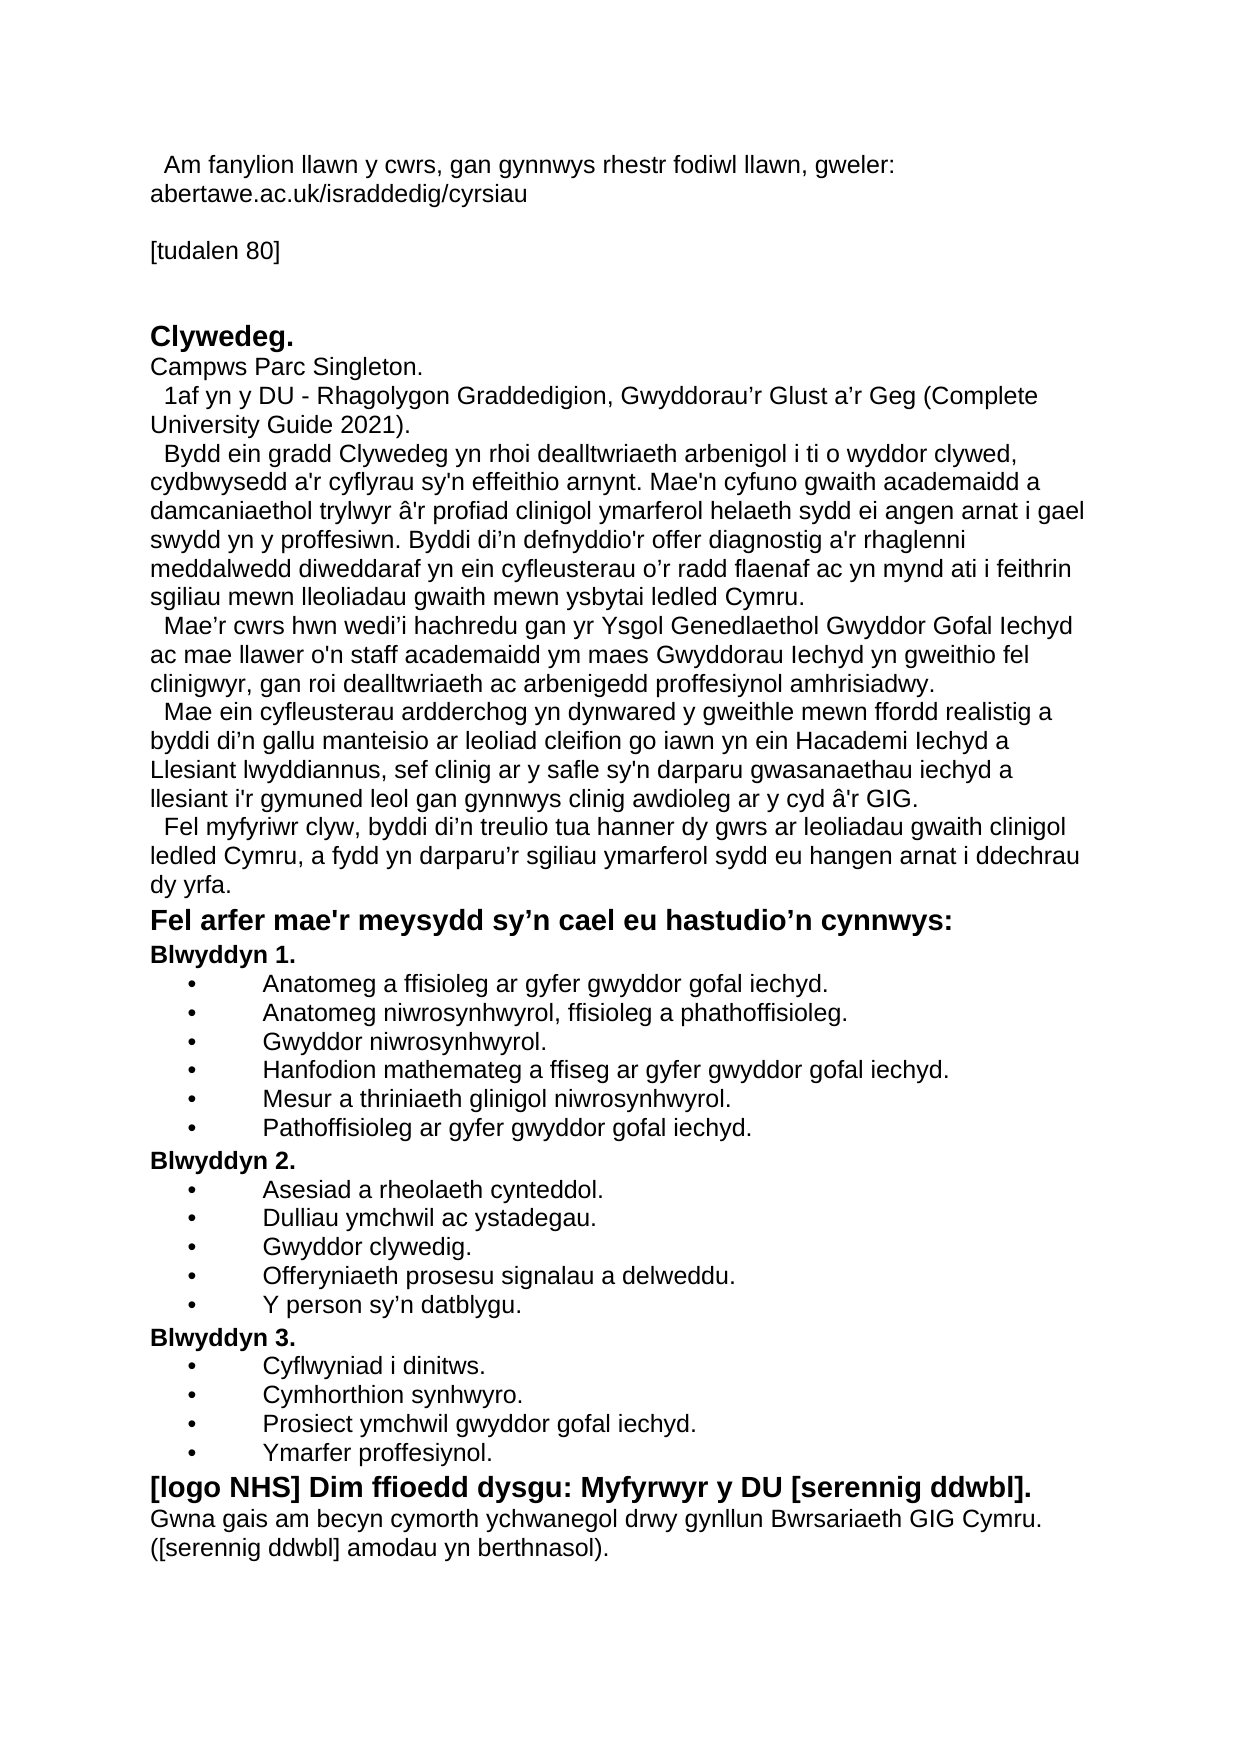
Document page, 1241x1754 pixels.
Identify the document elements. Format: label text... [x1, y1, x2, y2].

list Anatomeg niwrosynhwyrol, ffisioleg a phathoffisioleg. [187, 998, 1090, 1027]
subtitle [logo NHS] Dim ffioedd dysgu: Myfyrwyr y DU [serennig ddwbl]. [150, 1470, 1090, 1504]
list Mesur a thriniaeth glinigol niwrosynhwyrol. [187, 1084, 1090, 1113]
subtitle Blwyddyn 3. [150, 1322, 1090, 1351]
subtitle Blwyddyn 1. [150, 940, 1090, 969]
list Dulliau ymchwil ac ystadegau. [187, 1203, 1090, 1232]
list Offeryniaeth prosesu signalau a delweddu. [187, 1261, 1090, 1289]
list Anatomeg a ffisioleg ar gyfer gwyddor gofal iechyd. [187, 969, 1090, 998]
list Gwyddor niwrosynhwyrol. [187, 1027, 1090, 1055]
list Hanfodion mathemateg a ffiseg ar gyfer gwyddor gofal iechyd. [187, 1055, 1090, 1084]
text Mae’r cwrs hwn wedi’i hachredu gan yr Ysgol Genedlaethol Gwyddor Gofal Iechyd ac mae llawer o'n staff academaidd ym maes Gwyddorau Iechyd yn gweithio fel clinigwyr, gan roi dealltwriaeth ac arbenigedd proffesiynol amhrisiadwy. [150, 611, 1090, 697]
text 1af yn y DU - Rhagolygon Graddedigion, Gwyddorau’r Glust a’r Geg (Complete University Guide 2021). [150, 381, 1090, 438]
list Asesiad a rheolaeth cynteddol. [187, 1174, 1090, 1203]
subtitle Blwyddyn 2. [150, 1146, 1090, 1174]
list Y person sy’n datblygu. [187, 1289, 1090, 1318]
text Campws Parc Singleton. [150, 352, 1090, 381]
subtitle Fel arfer mae'r meysydd sy’n cael eu hastudio’n cynnwys: [150, 903, 1090, 936]
text Am fanylion llawn y cwrs, gan gynnwys rhestr fodiwl llawn, gweler: abertawe.ac.uk/israddedig/cyrsiau [150, 150, 1090, 207]
list Cymhorthion synhwyro. [187, 1380, 1090, 1409]
text Bydd ein gradd Clywedeg yn rhoi dealltwriaeth arbenigol i ti o wyddor clywed, cydbwysedd a'r cyflyrau sy'n effeithio arnynt. Mae'n cyfuno gwaith academaidd a damcaniaethol trylwyr â'r profiad clinigol ymarferol helaeth sydd ei angen arnat i gael swydd yn y proffesiwn. Byddi di’n defnyddio'r offer diagnostig a'r rhaglenni meddalwedd diweddaraf yn ein cyfleusterau o’r radd flaenaf ac yn mynd ati i feithrin sgiliau mewn lleoliadau gwaith mewn ysbytai ledled Cymru. [150, 438, 1090, 611]
list Gwyddor clywedig. [187, 1232, 1090, 1261]
text Mae ein cyfleusterau ardderchog yn dynwared y gweithle mewn ffordd realistig a byddi di’n gallu manteisio ar leoliad cleifion go iawn yn ein Hacademi Iechyd a Llesiant lwyddiannus, sef clinig ar y safle sy'n darparu gwasanaethau iechyd a llesiant i'r gymuned leol gan gynnwys clinig awdioleg ar y cyd â'r GIG. [150, 697, 1090, 812]
list Pathoffisioleg ar gyfer gwyddor gofal iechyd. [187, 1113, 1090, 1142]
list Prosiect ymchwil gwyddor gofal iechyd. [187, 1409, 1090, 1437]
subtitle Clywedeg. [150, 319, 1090, 352]
list Ymarfer proffesiynol. [187, 1437, 1090, 1466]
text Gwna gais am becyn cymorth ychwanegol drwy gynllun Bwrsariaeth GIG Cymru. ([serennig ddwbl] amodau yn berthnasol). [150, 1504, 1090, 1561]
text Fel myfyriwr clyw, byddi di’n treulio tua hanner dy gwrs ar leoliadau gwaith clinigol ledled Cymru, a fydd yn darparu’r sgiliau ymarferol sydd eu hangen arnat i ddechrau dy yrfa. [150, 812, 1090, 898]
text [tudalen 80] [150, 236, 1090, 265]
list Cyflwyniad i dinitws. [187, 1351, 1090, 1380]
